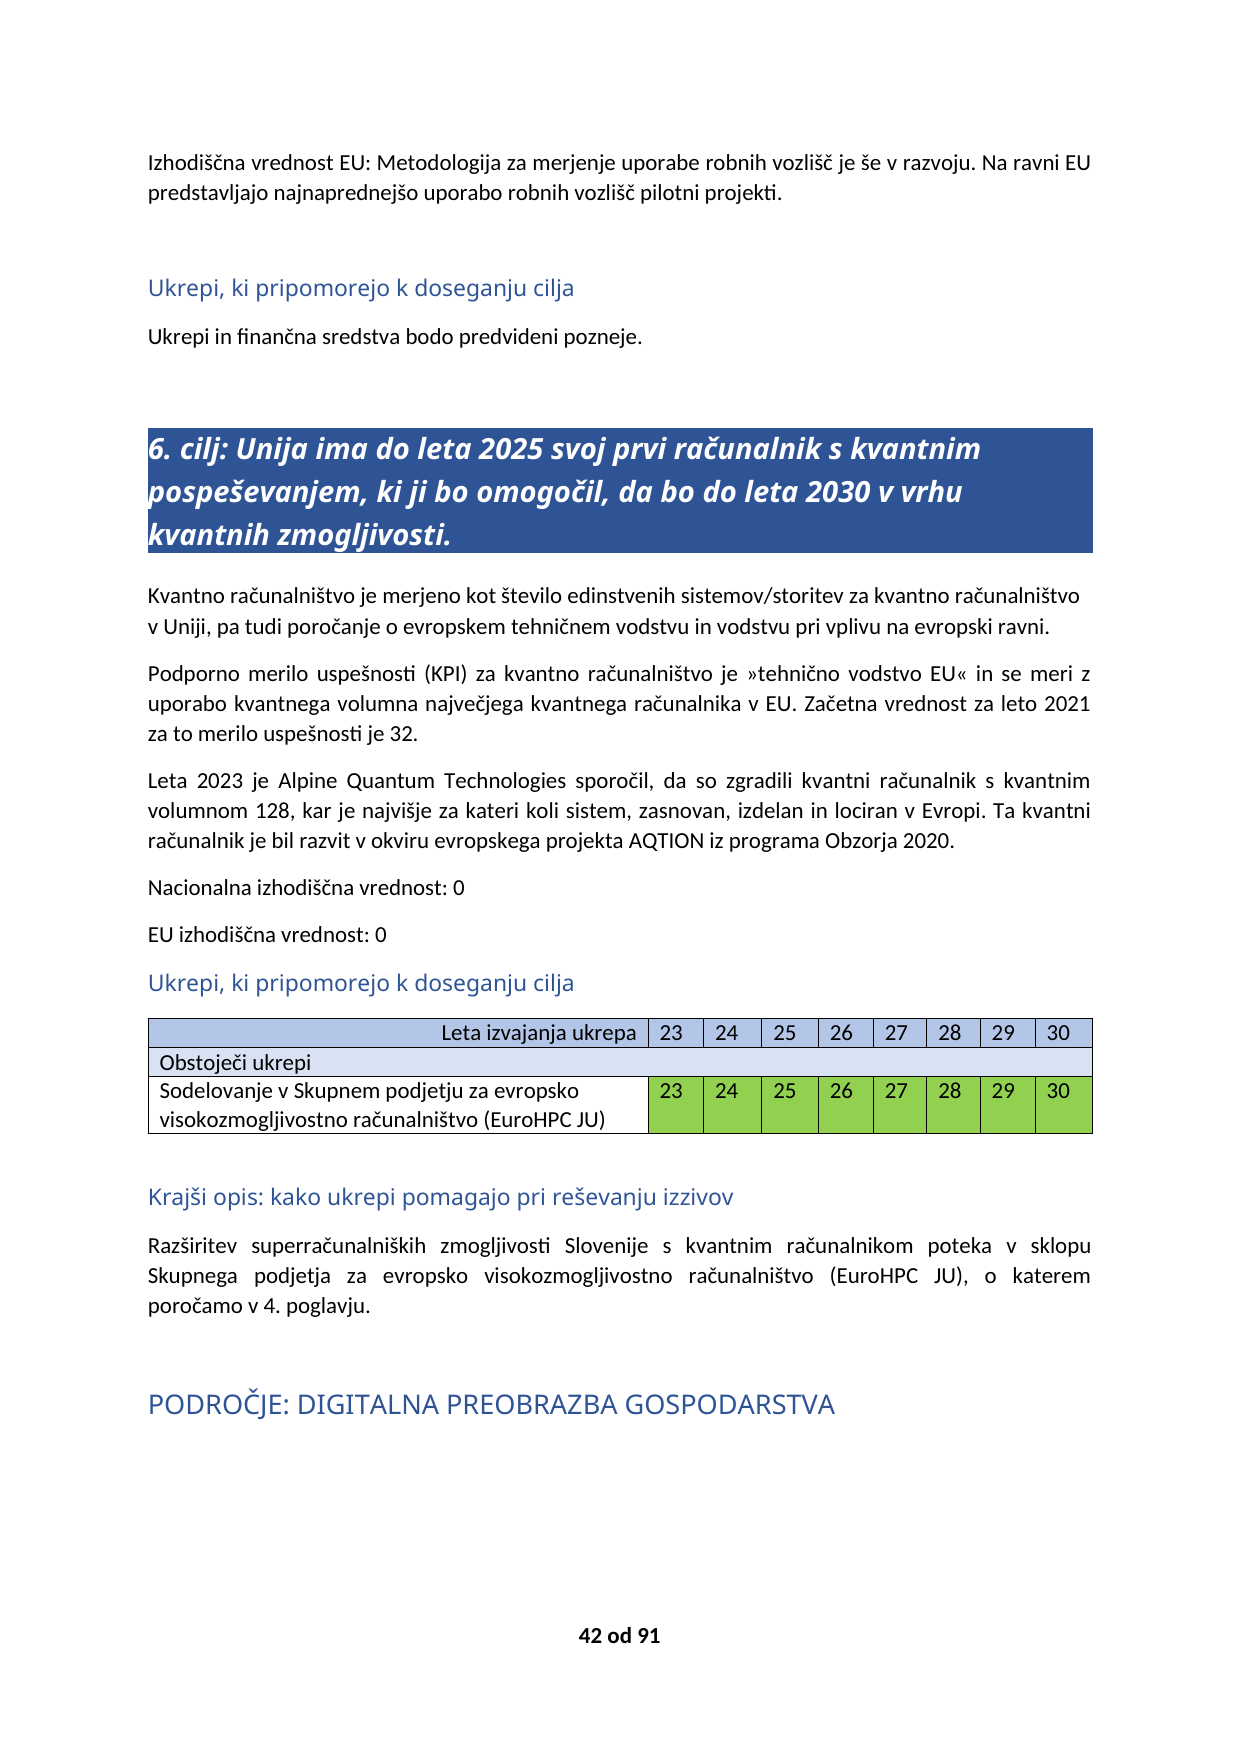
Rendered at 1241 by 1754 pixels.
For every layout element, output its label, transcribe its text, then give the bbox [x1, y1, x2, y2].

table_cell 25 [762, 1077, 818, 1133]
table_header 28 [927, 1019, 980, 1047]
table_cell 30 [1036, 1077, 1092, 1133]
table_header 25 [762, 1019, 818, 1047]
text Ukrepi, ki pripomorejo k doseganju cilja [148, 967, 1093, 998]
text EU izhodiščna vrednost: 0 [148, 920, 1093, 948]
table_header 29 [981, 1019, 1035, 1047]
table_cell Obstoječi ukrepi [149, 1048, 1092, 1076]
table_cell Sodelovanje v Skupnem podjetju za evropsko visokozmogljivostno računalništvo (EuroHPC JU) [149, 1077, 648, 1133]
table_cell 23 [649, 1077, 703, 1133]
table_header 30 [1036, 1019, 1092, 1047]
text Razširitev superračunalniških zmogljivosti Slovenije s kvantnim računalnikom poteka v sklopu Skupnega podjetja za evropsko visokozmogljivostno računalništvo (EuroHPC JU), o katerem poročamo v 4. poglavju. [148, 1231, 1093, 1319]
text Leta 2023 je Alpine Quantum Technologies sporočil, da so zgradili kvantni računalnik s kvantnim volumnom 128, kar je najvišje za kateri koli sistem, zasnovan, izdelan in lociran v Evropi. Ta kvantni računalnik je bil razvit v okviru evropskega projekta AQTION iz programa Obzorja 2020. [148, 766, 1093, 854]
table_cell 27 [874, 1077, 926, 1133]
text Izhodiščna vrednost EU: Metodologija za merjenje uporabe robnih vozlišč je še v razvoju. Na ravni EU predstavljajo najnaprednejšo uporabo robnih vozlišč pilotni projekti. [148, 148, 1093, 206]
table_cell 29 [981, 1077, 1035, 1133]
table_header 23 [649, 1019, 703, 1047]
subtitle PODROČJE: DIGITALNA PREOBRAZBA GOSPODARSTVA [148, 1385, 1093, 1422]
table_cell 24 [704, 1077, 761, 1133]
text Podporno merilo uspešnosti (KPI) za kvantno računalništvo je »tehnično vodstvo EU« in se meri z uporabo kvantnega volumna največjega kvantnega računalnika v EU. Začetna vrednost za leto 2021 za to merilo uspešnosti je 32. [148, 659, 1093, 747]
text Ukrepi in finančna sredstva bodo predvideni pozneje. [148, 322, 1093, 350]
table_cell 26 [819, 1077, 873, 1133]
table_cell 28 [927, 1077, 980, 1133]
table_header 27 [874, 1019, 926, 1047]
subtitle 6. cilj: Unija ima do leta 2025 svoj prvi računalnik s kvantnim pospeševanjem, ki ji bo omogočil, da bo do leta 2030 v vrhu kvantnih zmogljivosti. [148, 428, 1093, 553]
table_header 26 [819, 1019, 873, 1047]
text Krajši opis: kako ukrepi pomagajo pri reševanju izzivov [148, 1181, 1093, 1212]
table_header Leta izvajanja ukrepa [149, 1019, 648, 1047]
table_header 24 [704, 1019, 761, 1047]
text Nacionalna izhodiščna vrednost: 0 [148, 873, 1093, 901]
text Kvantno računalništvo je merjeno kot število edinstvenih sistemov/storitev za kvantno računalništvo v Uniji, pa tudi poročanje o evropskem tehničnem vodstvu in vodstvu pri vplivu na evropski ravni. [148, 582, 1093, 640]
text Ukrepi, ki pripomorejo k doseganju cilja [148, 272, 1093, 303]
